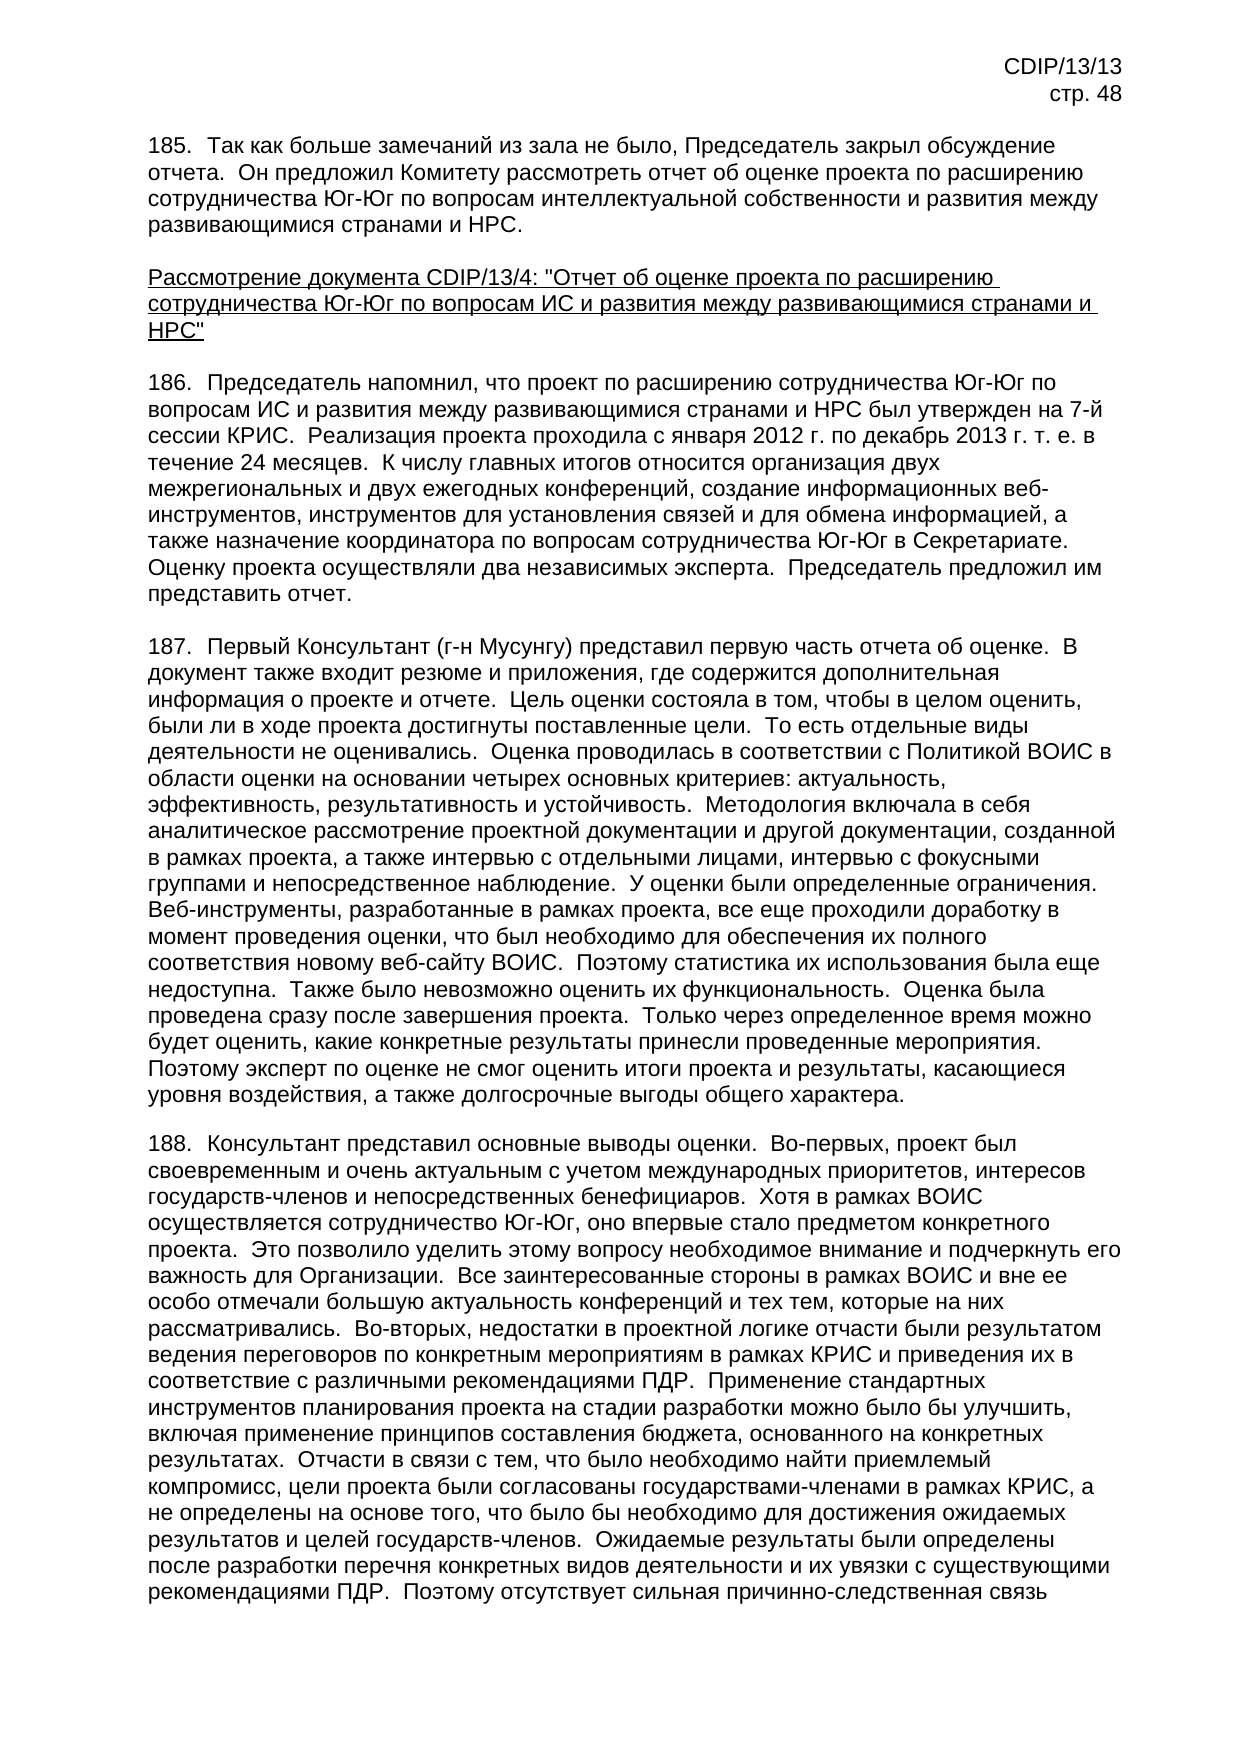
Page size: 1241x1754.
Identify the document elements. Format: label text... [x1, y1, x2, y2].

list Председатель напомнил, что проект по расширению сотрудничества Юг-Юг по вопросам ИС и развития между развивающимися странами и НРС был утвержден на 7-й сессии КРИС. Реализация проекта проходила с января 2012 г. по декабрь 2013 г. т. е. в течение 24 месяцев. К числу главных итогов относится организация двух межрегиональных и двух ежегодных конференций, создание информационных веб-инструментов, инструментов для установления связей и для обмена информацией, а также назначение координатора по вопросам сотрудничества Юг-Юг в Секретариате. Оценку проекта осуществляли два независимых эксперта. Председатель предложил им представить отчет. [148, 369, 1122, 607]
list Первый Консультант (г-н Мусунгу) представил первую часть отчета об оценке. В документ также входит резюме и приложения, где содержится дополнительная информация о проекте и отчете. Цель оценки состояла в том, чтобы в целом оценить, были ли в ходе проекта достигнуты поставленные цели. То есть отдельные виды деятельности не оценивались. Оценка проводилась в соответствии с Политикой ВОИС в области оценки на основании четырех основных критериев: актуальность, эффективность, результативность и устойчивость. Методология включала в себя аналитическое рассмотрение проектной документации и другой документации, созданной в рамках проекта, а также интервью с отдельными лицами, интервью с фокусными группами и непосредственное наблюдение. У оценки были определенные ограничения. Веб-инструменты, разработанные в рамках проекта, все еще проходили доработку в момент проведения оценки, что был необходимо для обеспечения их полного соответствия новому веб-сайту ВОИС. Поэтому статистика их использования была еще недоступна. Также было невозможно оценить их функциональность. Оценка была проведена сразу после завершения проекта. Только через определенное время можно будет оценить, какие конкретные результаты принесли проведенные мероприятия. Поэтому эксперт по оценке не смог оценить итоги проекта и результаты, касающиеся уровня воздействия, а также долгосрочные выгоды общего характера. [148, 633, 1122, 1107]
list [148, 1130, 1122, 1604]
text Рассмотрение документа CDIP/13/4: "Отчет об оценке проекта по расширению сотрудничества Юг-Юг по вопросам ИС и развития между развивающимися странами и НРС" [148, 264, 1122, 343]
list Так как больше замечаний из зала не было, Председатель закрыл обсуждение отчета. Он предложил Комитету рассмотреть отчет об оценке проекта по расширению сотрудничества Юг-Юг по вопросам интеллектуальной собственности и развития между развивающимися странами и НРС. [148, 132, 1122, 238]
